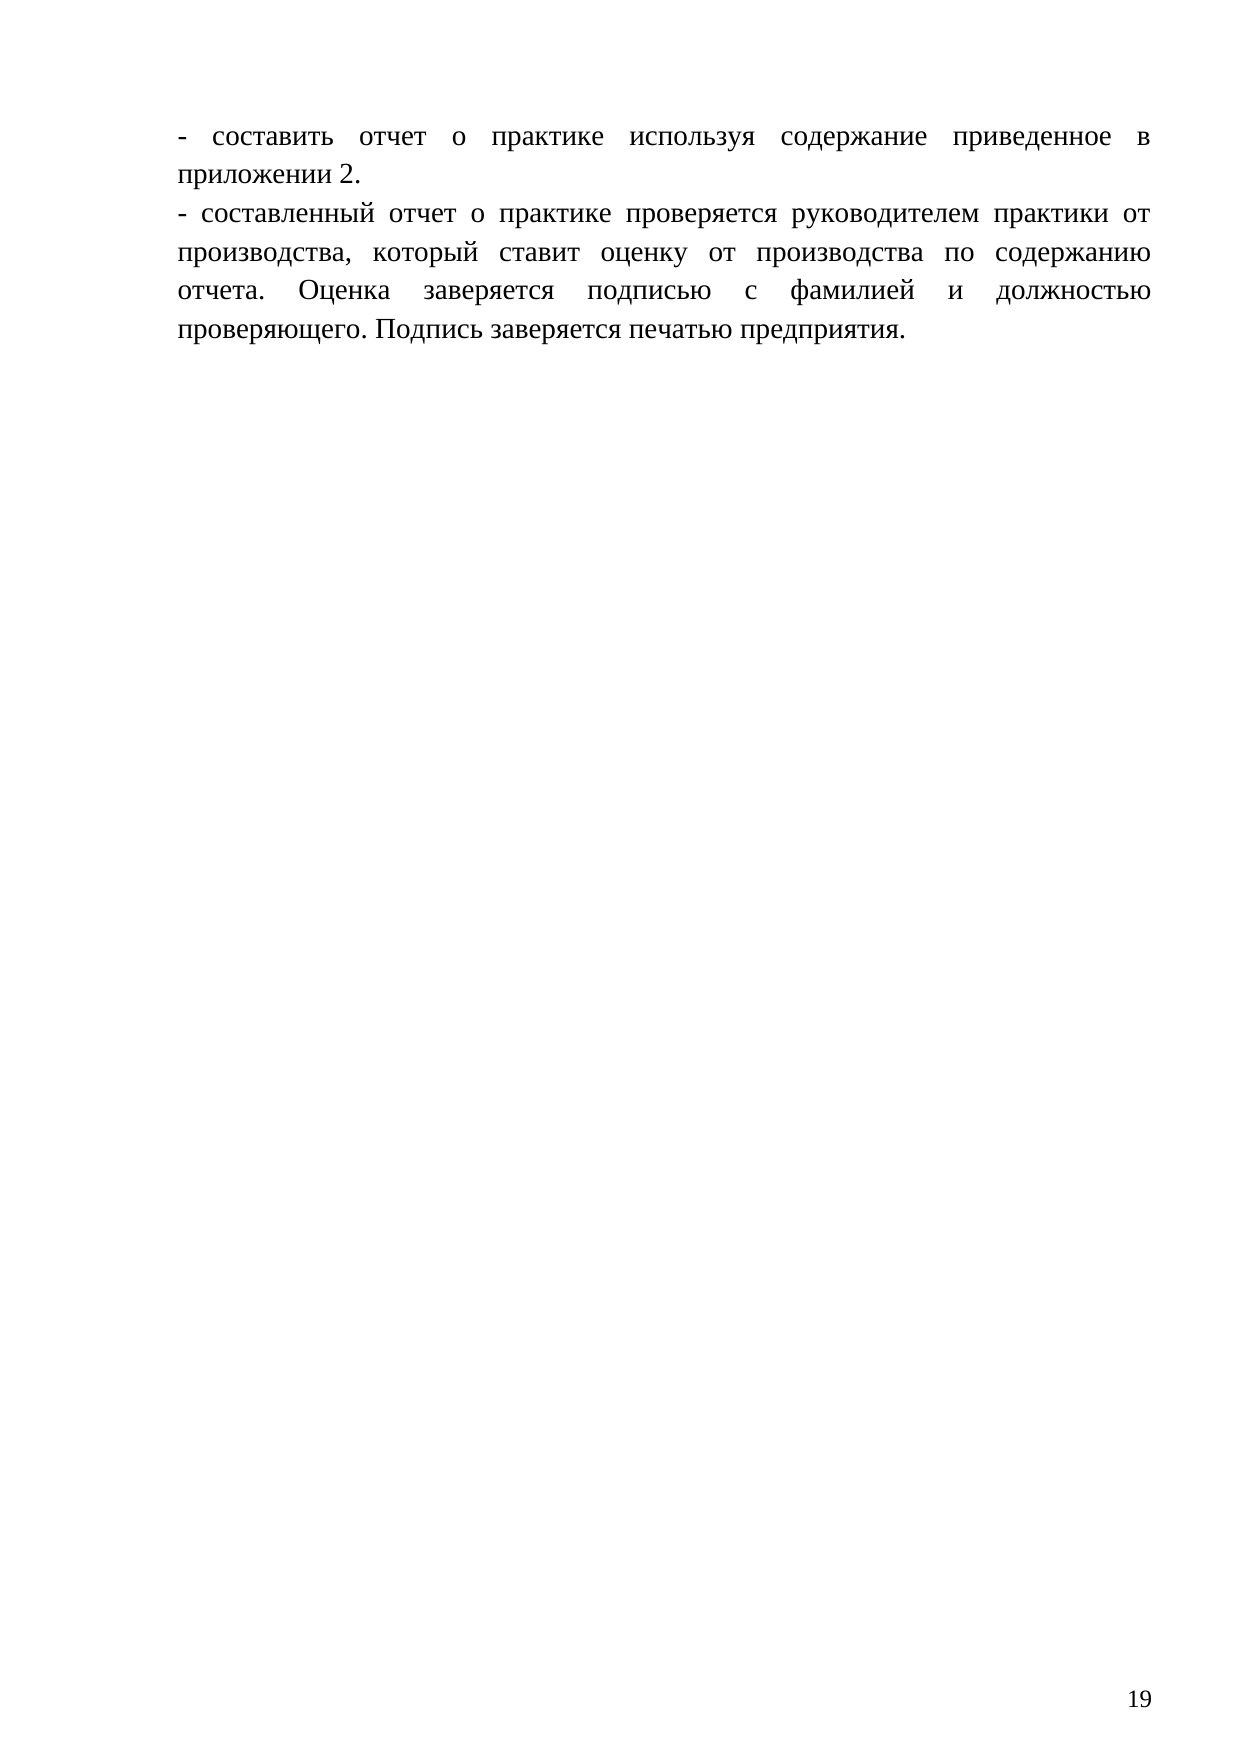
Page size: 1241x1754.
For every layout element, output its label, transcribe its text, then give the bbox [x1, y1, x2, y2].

text - составить отчет о практике используя содержание приведенное в приложении 2. [177, 118, 1152, 190]
text - составленный отчет о практике проверяется руководителем практики от производства, который ставит оценку от производства по содержанию отчета. Оценка заверяется подписью с фамилией и должностью проверяющего. Подпись заверяется печатью предприятия. [177, 195, 1152, 344]
